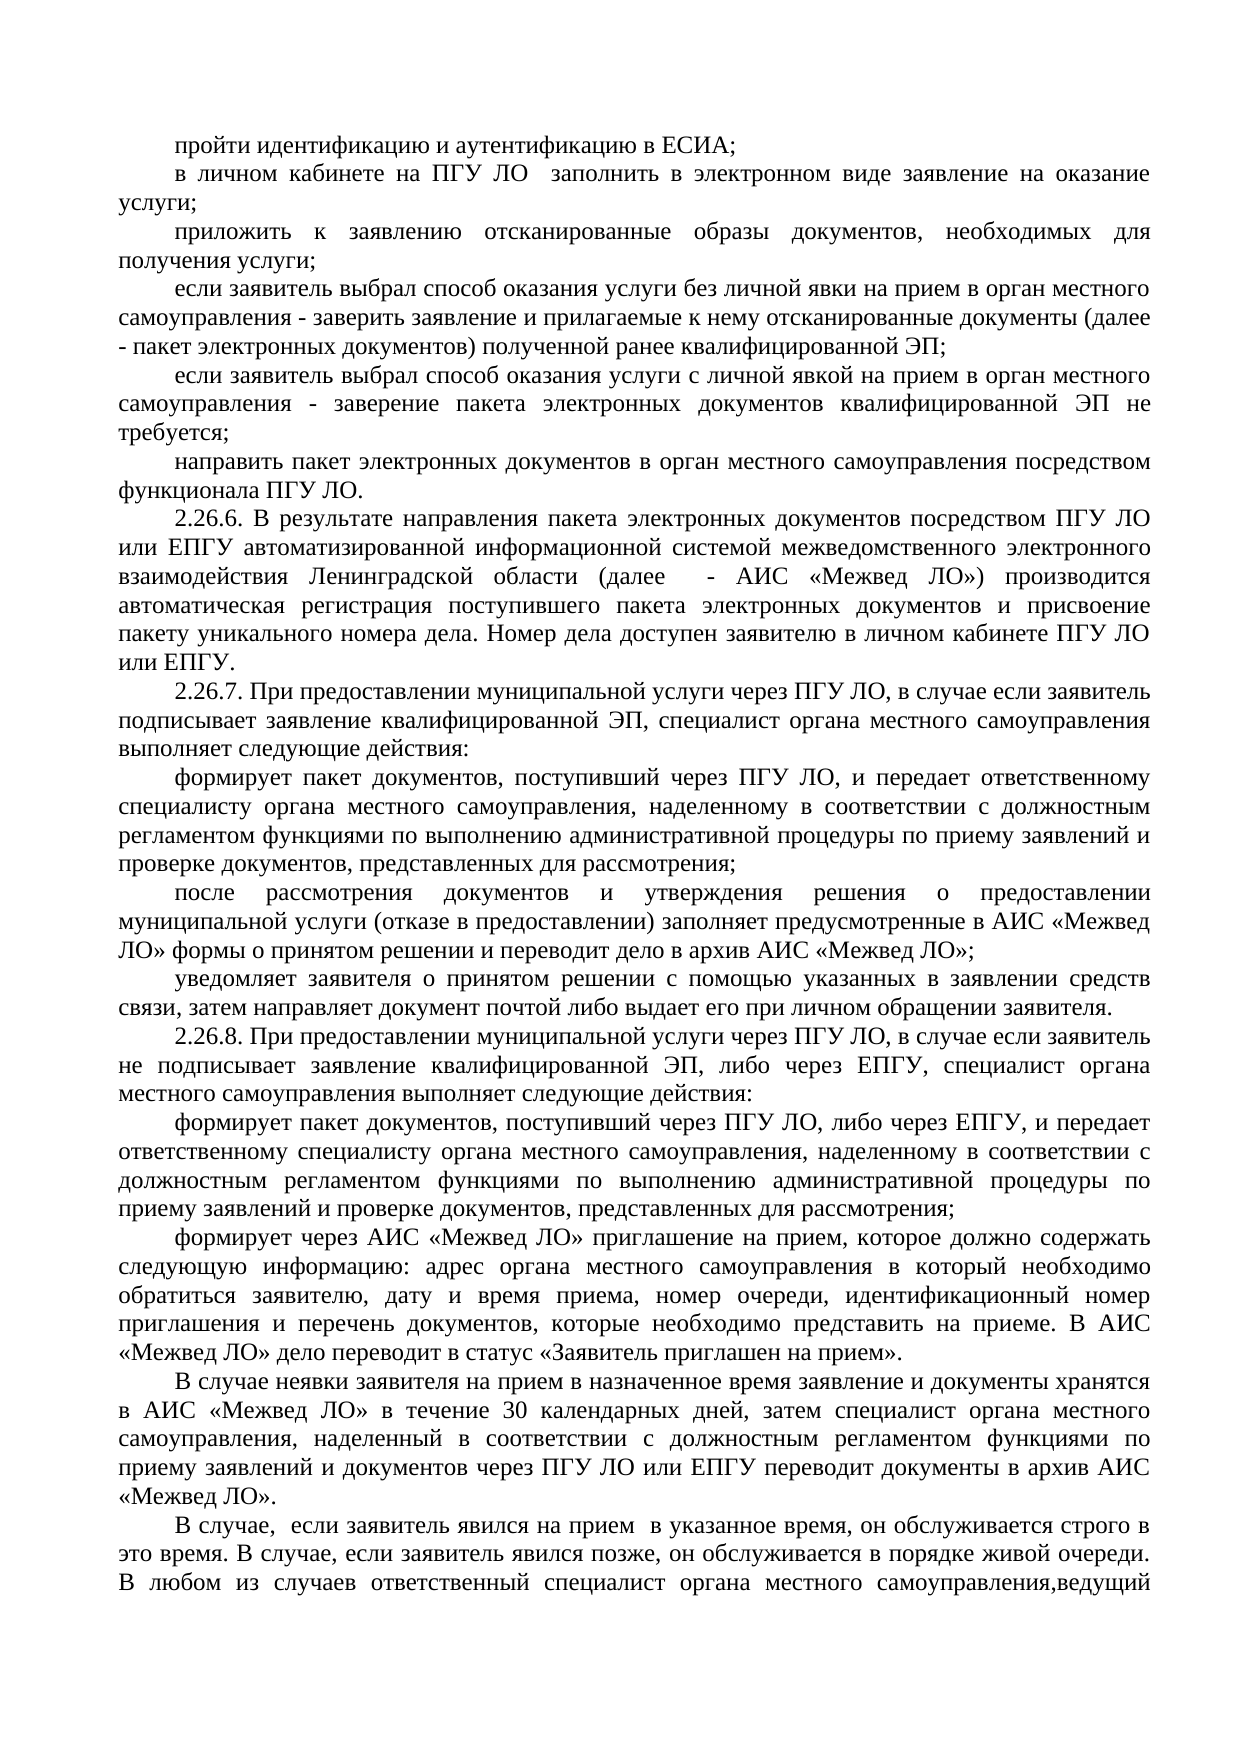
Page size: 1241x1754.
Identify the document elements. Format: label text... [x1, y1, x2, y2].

text 2.26.8. При предоставлении муниципальной услуги через ПГУ ЛО, в случае если заявитель не подписывает заявление квалифицированной ЭП, либо через ЕПГУ, специалист органа местного самоуправления выполняет следующие действия: [118, 1021, 1152, 1107]
text формирует пакет документов, поступивший через ПГУ ЛО, и передает ответственному специалисту органа местного самоуправления, наделенному в соответствии с должностным регламентом функциями по выполнению административной процедуры по приему заявлений и проверке документов, представленных для рассмотрения; [118, 762, 1152, 877]
text формирует через АИС «Межвед ЛО» приглашение на прием, которое должно содержать следующую информацию: адрес органа местного самоуправления в который необходимо обратиться заявителю, дату и время приема, номер очереди, идентификационный номер приглашения и перечень документов, которые необходимо представить на приеме. В АИС «Межвед ЛО» дело переводит в статус «Заявитель приглашен на прием». [118, 1222, 1152, 1366]
text направить пакет электронных документов в орган местного самоуправления посредством функционала ПГУ ЛО. [118, 446, 1152, 503]
text приложить к заявлению отсканированные образы документов, необходимых для получения услуги; [118, 216, 1152, 273]
text после рассмотрения документов и утверждения решения о предоставлении муниципальной услуги (отказе в предоставлении) заполняет предусмотренные в АИС «Межвед ЛО» формы о принятом решении и переводит дело в архив АИС «Межвед ЛО»; [118, 877, 1152, 963]
text формирует пакет документов, поступивший через ПГУ ЛО, либо через ЕПГУ, и передает ответственному специалисту органа местного самоуправления, наделенному в соответствии с должностным регламентом функциями по выполнению административной процедуры по приему заявлений и проверке документов, представленных для рассмотрения; [118, 1107, 1152, 1222]
text 2.26.7. При предоставлении муниципальной услуги через ПГУ ЛО, в случае если заявитель подписывает заявление квалифицированной ЭП, специалист органа местного самоуправления выполняет следующие действия: [118, 676, 1152, 762]
text если заявитель выбрал способ оказания услуги без личной явки на прием в орган местного самоуправления - заверить заявление и прилагаемые к нему отсканированные документы (далее - пакет электронных документов) полученной ранее квалифицированной ЭП; [118, 273, 1152, 360]
text в личном кабинете на ПГУ ЛО заполнить в электронном виде заявление на оказание услуги; [118, 158, 1152, 216]
text пройти идентификацию и аутентификацию в ЕСИА; [118, 130, 1152, 158]
text 2.26.6. В результате направления пакета электронных документов посредством ПГУ ЛО или ЕПГУ автоматизированной информационной системой межведомственного электронного взаимодействия Ленинградской области (далее - АИС «Межвед ЛО») производится автоматическая регистрация поступившего пакета электронных документов и присвоение пакету уникального номера дела. Номер дела доступен заявителю в личном кабинете ПГУ ЛО или ЕПГУ. [118, 503, 1152, 676]
text если заявитель выбрал способ оказания услуги с личной явкой на прием в орган местного самоуправления - заверение пакета электронных документов квалифицированной ЭП не требуется; [118, 360, 1152, 446]
text В случае неявки заявителя на прием в назначенное время заявление и документы хранятся в АИС «Межвед ЛО» в течение 30 календарных дней, затем специалист органа местного самоуправления, наделенный в соответствии с должностным регламентом функциями по приему заявлений и документов через ПГУ ЛО или ЕПГУ переводит документы в архив АИС «Межвед ЛО». [118, 1366, 1152, 1510]
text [118, 1510, 1152, 1596]
text уведомляет заявителя о принятом решении с помощью указанных в заявлении средств связи, затем направляет документ почтой либо выдает его при личном обращении заявителя. [118, 963, 1152, 1021]
